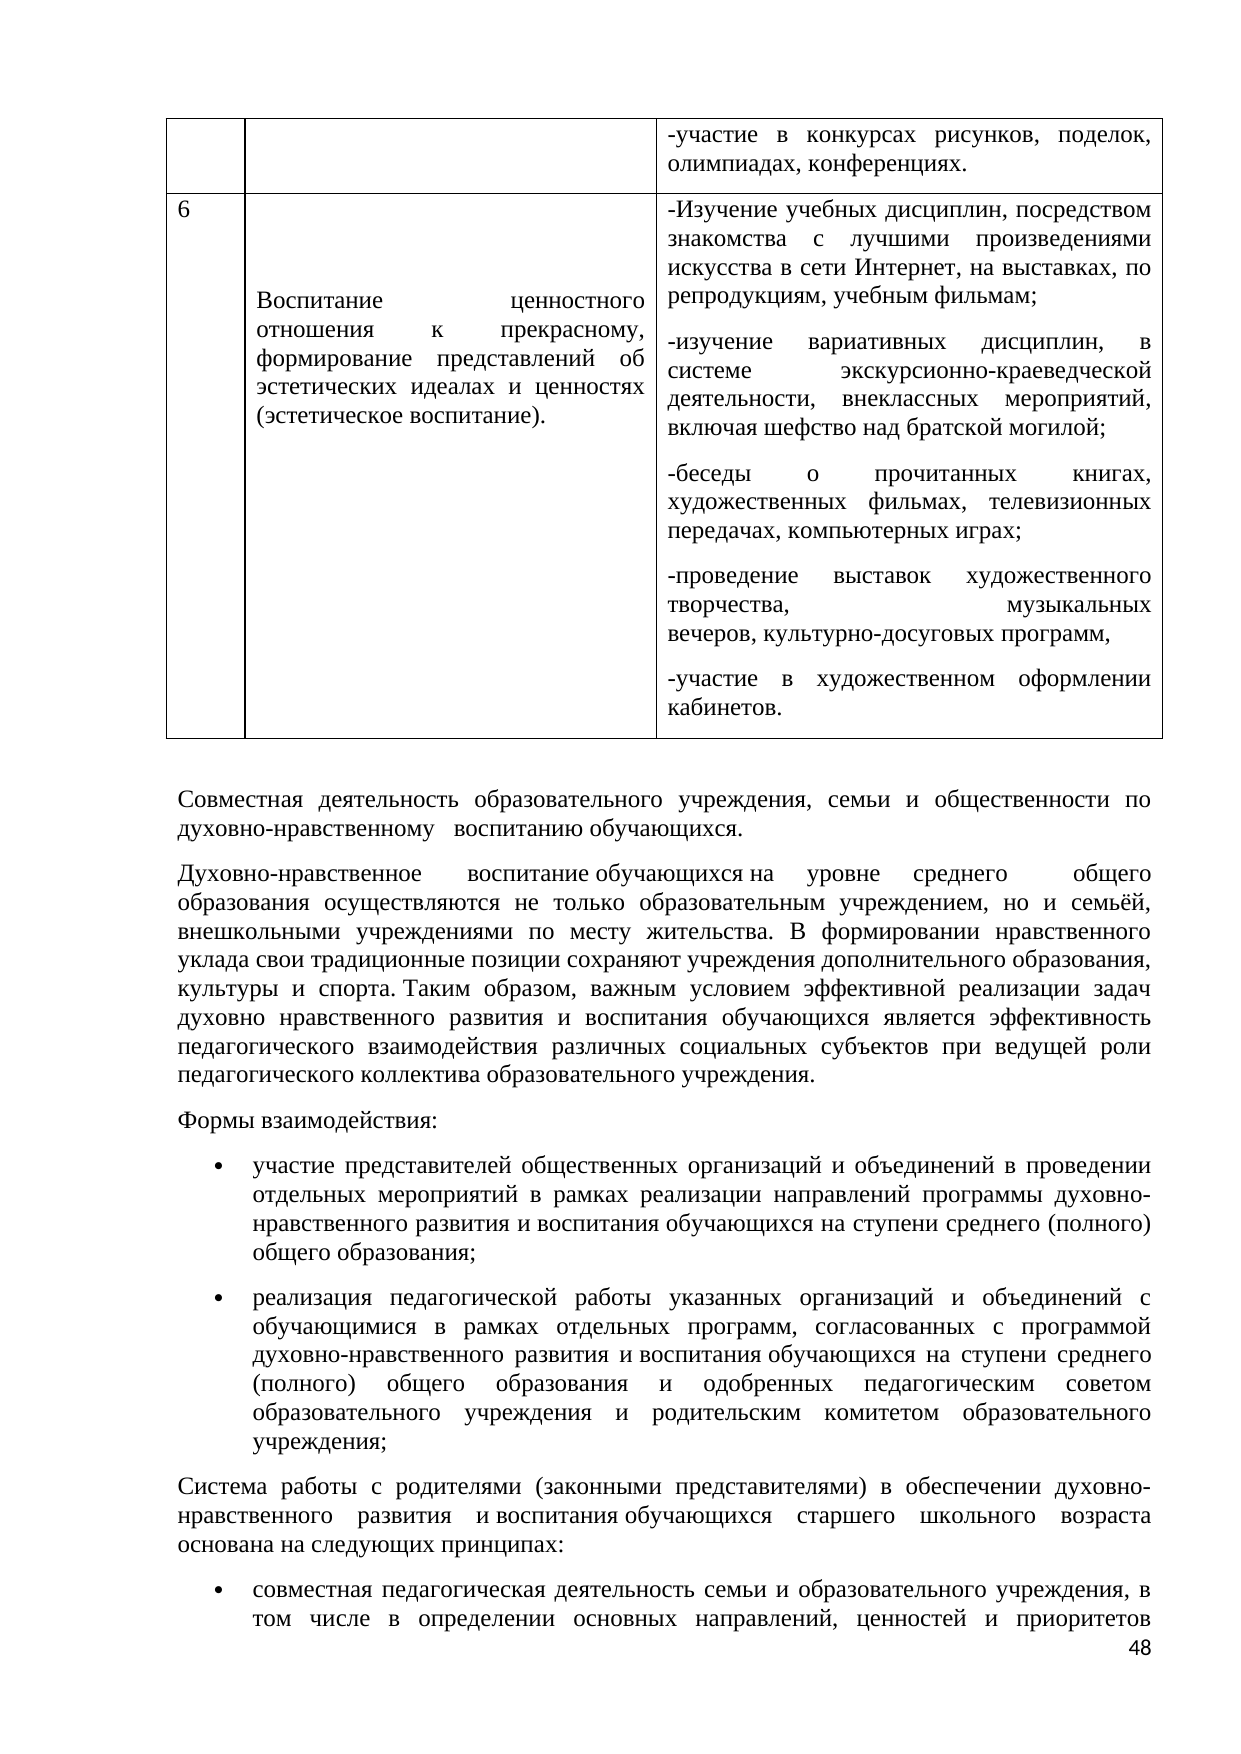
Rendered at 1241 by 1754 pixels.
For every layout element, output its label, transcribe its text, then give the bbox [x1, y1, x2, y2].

table_cell Воспитание ценностного отношения к прекрасному, формирование представлений об эстетических идеалах и ценностях (эстетическое воспитание). [246, 194, 656, 738]
list реализация педагогической работы указанных организаций и объединений с обучающимися в рамках отдельных программ, согласованных с программой духовно-нравственного развития и воспитания обучающихся на ступени среднего (полного) общего образования и одобренных педагогическим советом образовательного учреждения и родительским комитетом образовательного учреждения; [215, 1282, 1152, 1454]
table_cell 5 [167, 119, 244, 193]
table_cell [657, 119, 1162, 193]
table_cell 6 [167, 194, 244, 738]
list участие представителей общественных организаций и объединений в проведении отдельных мероприятий в рамках реализации направлений программы духовно-нравственного развития и воспитания обучающихся на ступени среднего (полного) общего образования; [215, 1150, 1152, 1265]
text Совместная деятельность образовательного учреждения, семьи и общественности по духовно-нравственному воспитанию обучающихся. [177, 784, 1152, 842]
text Система работы с родителями (законными представителями) в обеспечении духовно-нравственного развития и воспитания обучающихся старшего школьного возраста основана на следующих принципах: [177, 1471, 1152, 1557]
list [215, 1574, 1152, 1632]
text Формы взаимодействия: [177, 1105, 1152, 1134]
table_cell -Изучение учебных дисциплин, посредством знакомства с лучшими произведениями искусства в сети Интернет, на выставках, по репродукциям, учебным фильмам; -изучение вариативных дисциплин, в системе экскурсионно-краеведческой деятельности, внеклассных мероприятий, включая шефство над братской могилой; -беседы о прочитанных книгах, художественных фильмах, телевизионных передачах, компьютерных играх; -проведение выставок художественного творчества, музыкальных вечеров, культурно-досуговых программ, -участие в художественном оформлении кабинетов. [657, 194, 1162, 738]
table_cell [246, 119, 656, 193]
text Духовно-нравственное воспитание обучающихся на уровне среднего общего образования осуществляются не только образовательным учреждением, но и семьёй, внешкольными учреждениями по месту жительства. В формировании нравственного уклада свои традиционные позиции сохраняют учреждения дополнительного образования, культуры и спорта. Таким образом, важным условием эффективной реализации задач духовно нравственного развития и воспитания обучающихся является эффективность педагогического взаимодействия различных социальных субъектов при ведущей роли педагогического коллектива образовательного учреждения. [177, 858, 1152, 1088]
